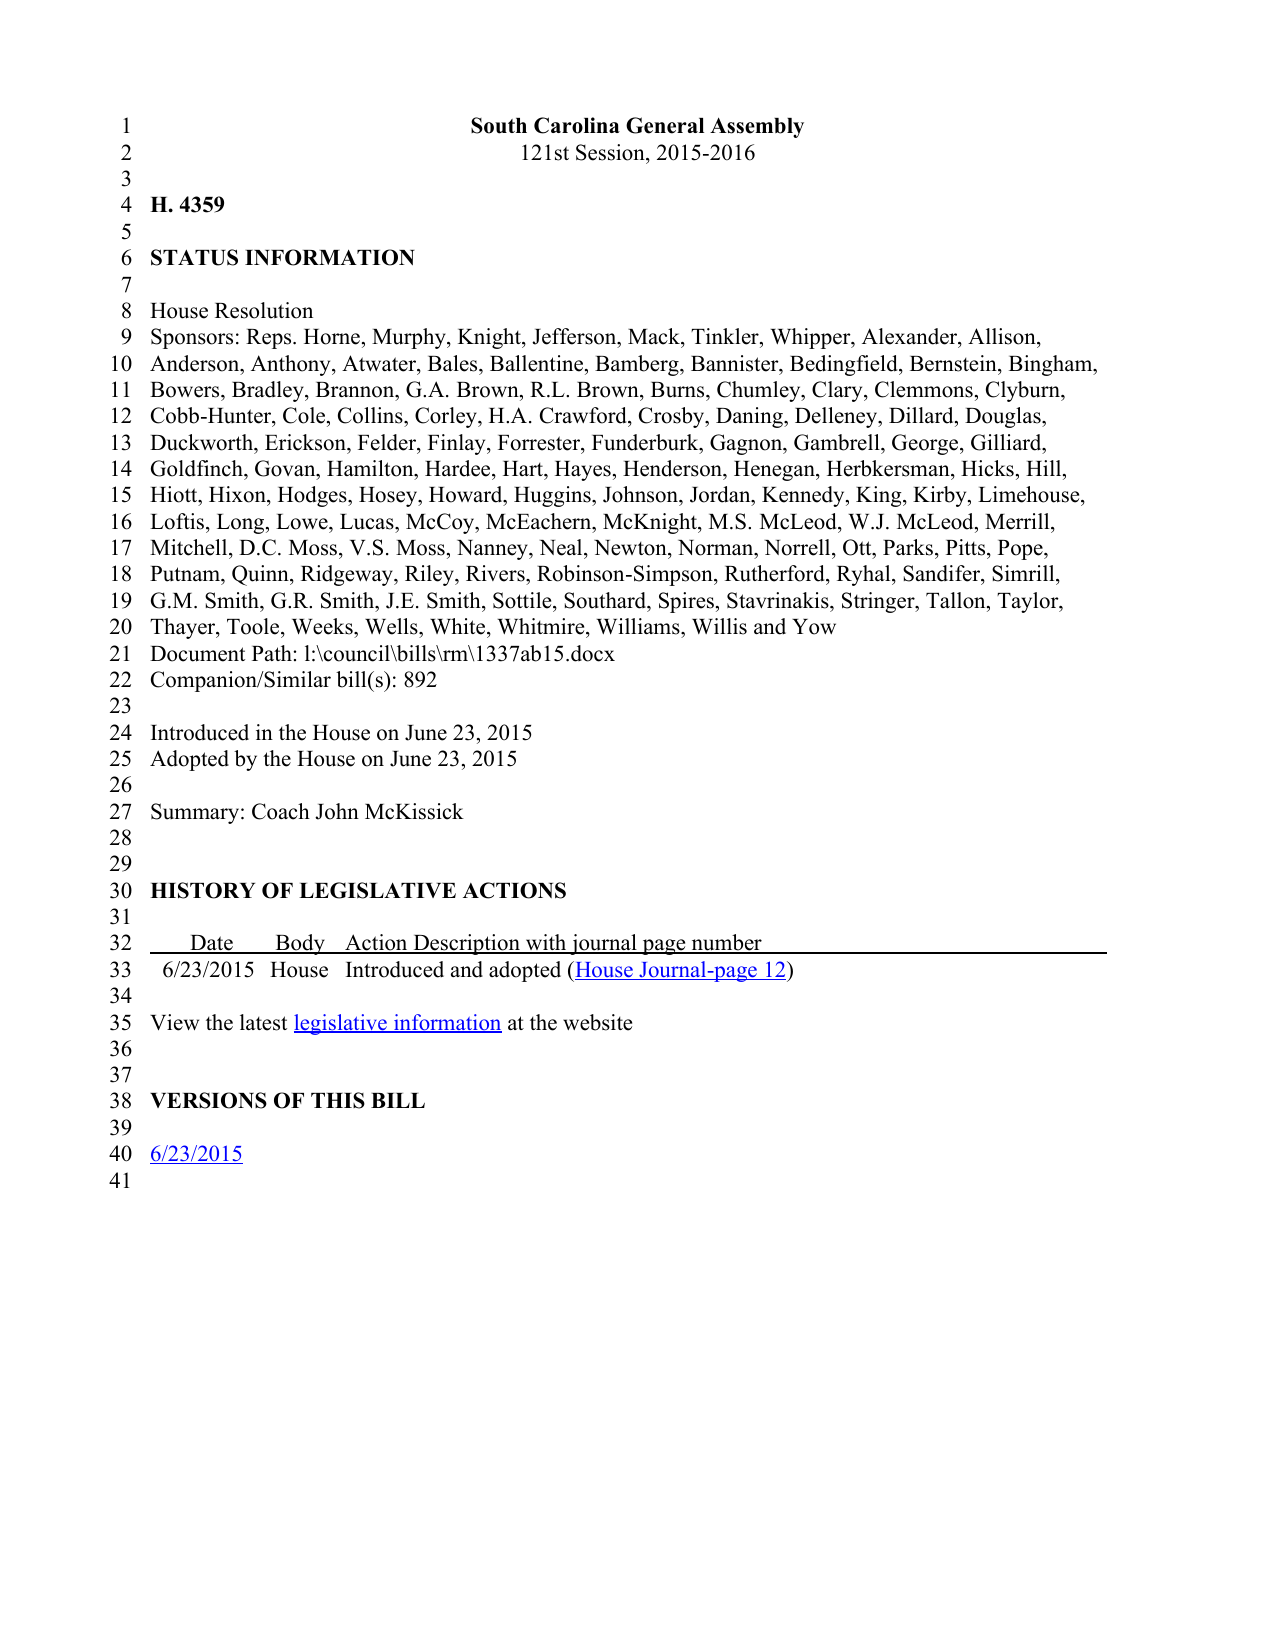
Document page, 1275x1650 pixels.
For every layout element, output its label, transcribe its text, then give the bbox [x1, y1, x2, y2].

text STATUS INFORMATION [150, 244, 1125, 271]
text H. 4359 [150, 192, 1125, 218]
text Sponsors: Reps. Horne, Murphy, Knight, Jefferson, Mack, Tinkler, Whipper, Alexander, Allison, Anderson, Anthony, Atwater, Bales, Ballentine, Bamberg, Bannister, Bedingfield, Bernstein, Bingham, Bowers, Bradley, Brannon, G.A. Brown, R.L. Brown, Burns, Chumley, Clary, Clemmons, Clyburn, Cobb-Hunter, Cole, Collins, Corley, H.A. Crawford, Crosby, Daning, Delleney, Dillard, Douglas, Duckworth, Erickson, Felder, Finlay, Forrester, Funderburk, Gagnon, Gambrell, George, Gilliard, Goldfinch, Govan, Hamilton, Hardee, Hart, Hayes, Henderson, Henegan, Herbkersman, Hicks, Hill, Hiott, Hixon, Hodges, Hosey, Howard, Huggins, Johnson, Jordan, Kennedy, King, Kirby, Limehouse, Loftis, Long, Lowe, Lucas, McCoy, McEachern, McKnight, M.S. McLeod, W.J. McLeod, Merrill, Mitchell, D.C. Moss, V.S. Moss, Nanney, Neal, Newton, Norman, Norrell, Ott, Parks, Pitts, Pope, Putnam, Quinn, Ridgeway, Riley, Rivers, Robinson-Simpson, Rutherford, Ryhal, Sandifer, Simrill, G.M. Smith, G.R. Smith, J.E. Smith, Sottile, Southard, Spires, Stavrinakis, Stringer, Tallon, Taylor, Thayer, Toole, Weeks, Wells, White, Whitmire, Williams, Willis and Yow [150, 323, 1125, 639]
text HISTORY OF LEGISLATIVE ACTIONS [150, 877, 1125, 903]
text 6/23/2015 [150, 1140, 1125, 1167]
text 121st Session, 2015-2016 [150, 139, 1125, 165]
text Summary: Coach John McKissick [150, 798, 1125, 824]
text Date Body Action Description with journal page number [150, 929, 1125, 956]
text South Carolina General Assembly [150, 112, 1125, 139]
text Adopted by the House on June 23, 2015 [150, 745, 1125, 771]
text View the latest legislative information at the website [150, 1008, 1125, 1035]
text House Resolution [150, 297, 1125, 323]
text 6/23/2015 House Introduced and adopted (House Journal-page 12) [150, 956, 1125, 982]
text VERSIONS OF THIS BILL [150, 1088, 1125, 1114]
text Introduced in the House on June 23, 2015 [150, 719, 1125, 745]
text Document Path: l:\council\bills\rm\1337ab15.docx [150, 639, 1125, 666]
text Companion/Similar bill(s): 892 [150, 666, 1125, 692]
